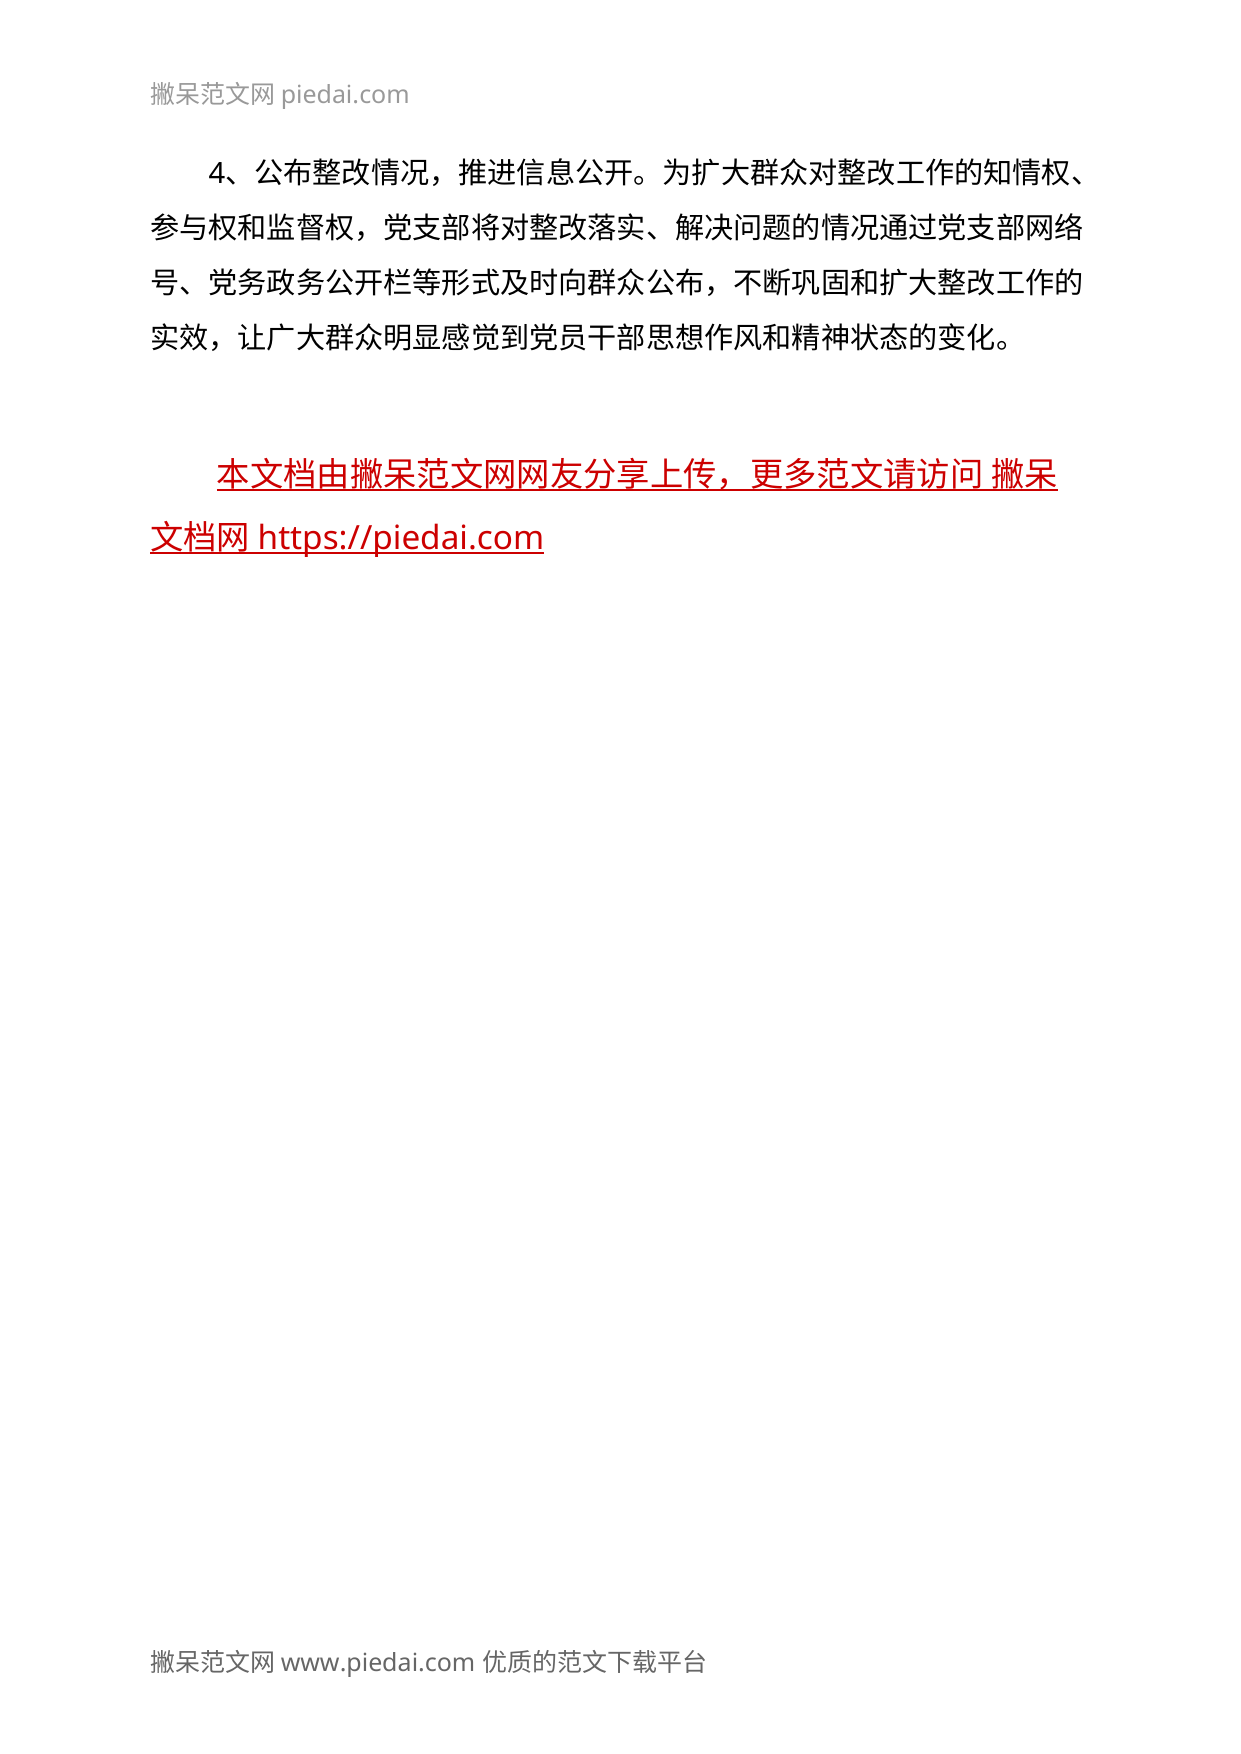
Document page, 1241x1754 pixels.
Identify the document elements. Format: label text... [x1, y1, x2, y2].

text 本文档由撇呆范文网网友分享上传，更多范文请访问 撇呆文档网 https://piedai.com [150, 448, 1090, 559]
text 4、公布整改情况，推进信息公开。为扩大群众对整改工作的知情权、参与权和监督权，党支部将对整改落实、解决问题的情况通过党支部网络号、党务政务公开栏等形式及时向群众公布，不断巩固和扩大整改工作的实效，让广大群众明显感觉到党员干部思想作风和精神状态的变化。 [150, 150, 1090, 357]
